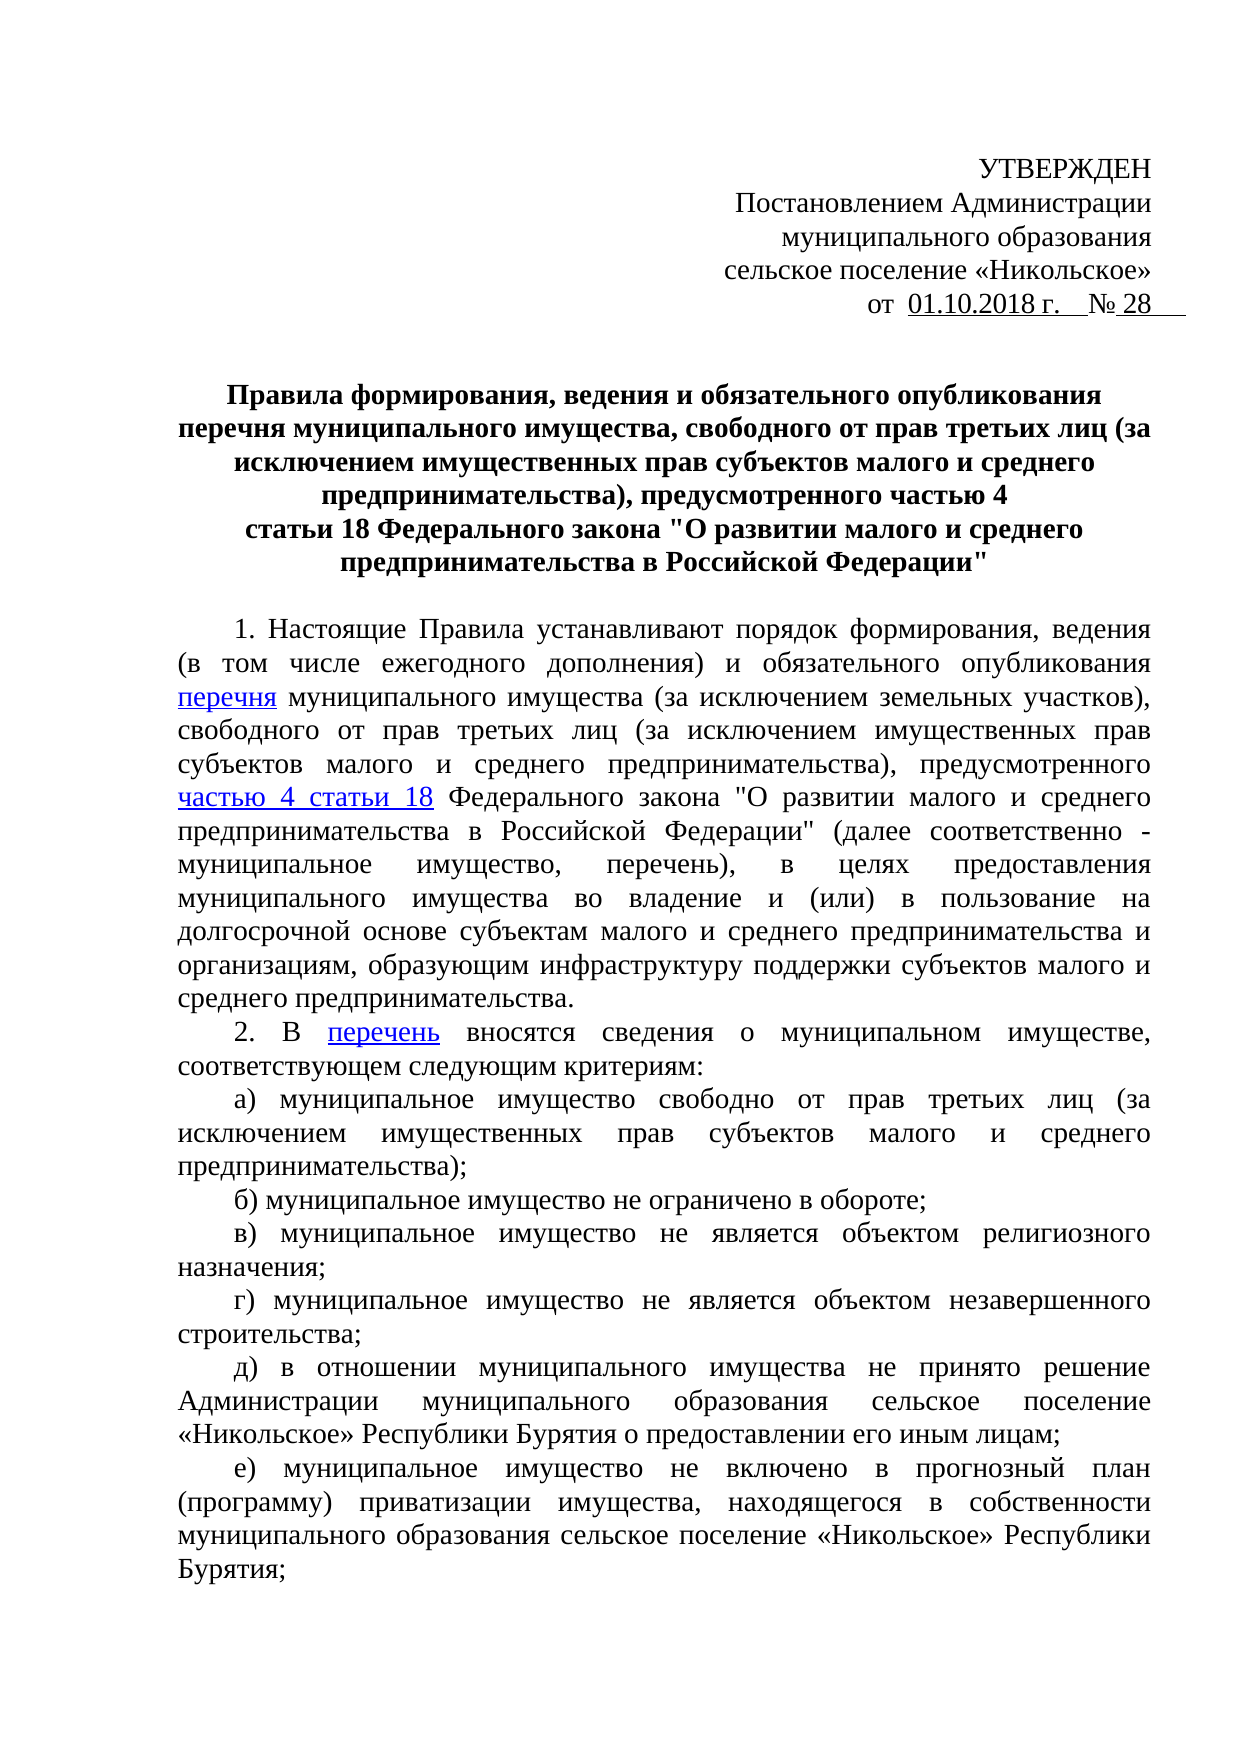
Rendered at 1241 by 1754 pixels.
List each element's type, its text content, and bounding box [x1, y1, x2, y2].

text а) муниципальное имущество свободно от прав третьих лиц (за исключением имущественных прав субъектов малого и среднего предпринимательства); [177, 1081, 1152, 1182]
text в) муниципальное имущество не является объектом религиозного назначения; [177, 1215, 1152, 1282]
text д) в отношении муниципального имущества не принято решение Администрации муниципального образования сельское поселение «Никольское» Республики Бурятия о предоставлении его иным лицам; [177, 1349, 1152, 1450]
text Постановлением Администрации [177, 185, 1152, 219]
text 2. В перечень вносятся сведения о муниципальном имуществе, соответствующем следующим критериям: [177, 1014, 1152, 1081]
text статьи 18 Федерального закона "О развитии малого и среднего предпринимательства в Российской Федерации" [177, 511, 1152, 578]
text Правила формирования, ведения и обязательного опубликования перечня муниципального имущества, свободного от прав третьих лиц (за исключением имущественных прав субъектов малого и среднего предпринимательства), предусмотренного частью 4 [177, 377, 1152, 511]
text от 01.10.2018 г. № 28 [177, 286, 1152, 319]
text 1. Настоящие Правила устанавливают порядок формирования, ведения (в том числе ежегодного дополнения) и обязательного опубликования перечня муниципального имущества (за исключением земельных участков), свободного от прав третьих лиц (за исключением имущественных прав субъектов малого и среднего предпринимательства), предусмотренного частью 4 статьи 18 Федерального закона "О развитии малого и среднего предпринимательства в Российской Федерации" (далее соответственно - муниципальное имущество, перечень), в целях предоставления муниципального имущества во владение и (или) в пользование на долгосрочной основе субъектам малого и среднего предпринимательства и организациям, образующим инфраструктуру поддержки субъектов малого и среднего предпринимательства. [177, 612, 1152, 1014]
text е) муниципальное имущество не включено в прогнозный план (программу) приватизации имущества, находящегося в собственности муниципального образования сельское поселение «Никольское» Республики Бурятия; [177, 1450, 1152, 1584]
text б) муниципальное имущество не ограничено в обороте; [177, 1182, 1152, 1215]
text муниципального образования [177, 219, 1152, 252]
text г) муниципальное имущество не является объектом незавершенного строительства; [177, 1282, 1152, 1349]
text УТВЕРЖДЕН [177, 152, 1152, 185]
text сельское поселение «Никольское» [177, 252, 1152, 286]
